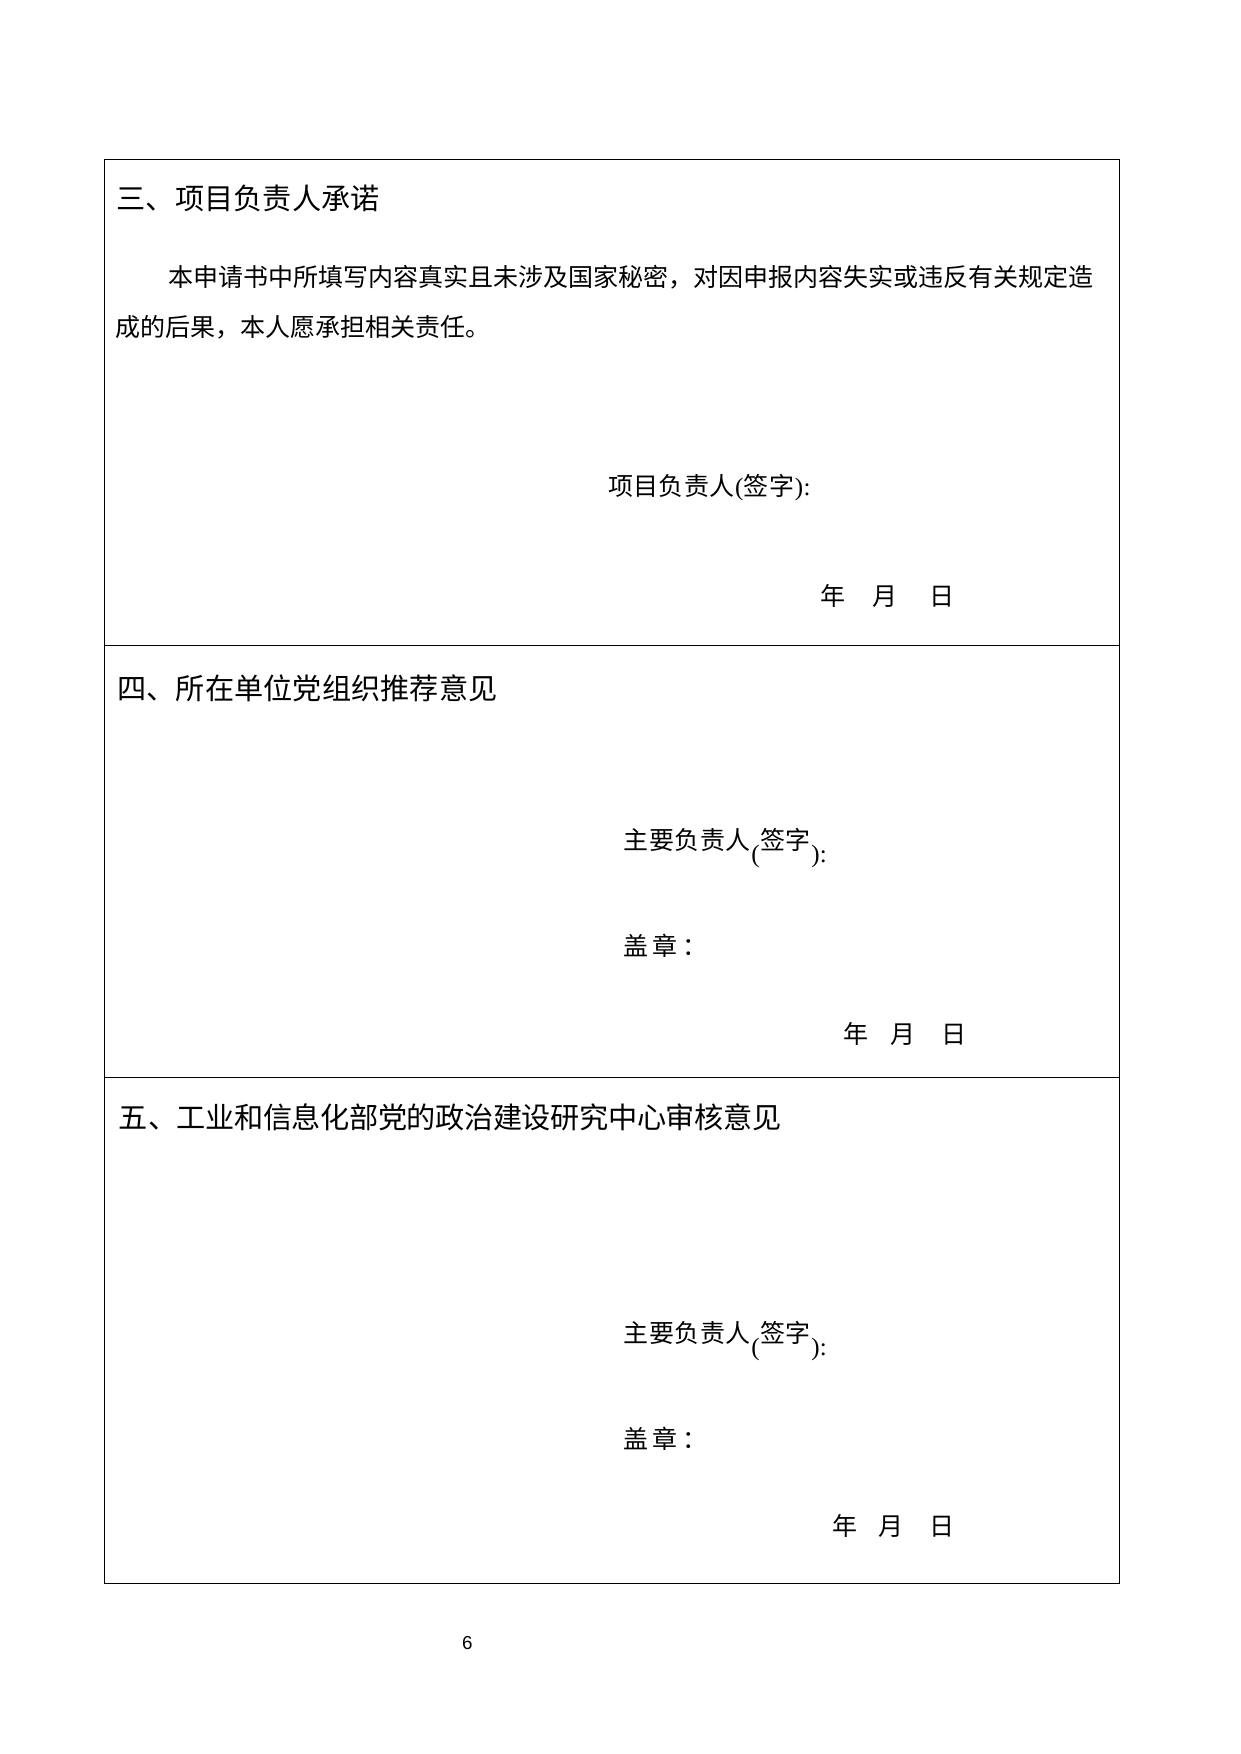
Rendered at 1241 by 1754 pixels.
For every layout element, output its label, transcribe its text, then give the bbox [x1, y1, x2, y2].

table_cell 四、所在单位党组织推荐意见 主要负责人(签字): 盖 章 ： 年 月 日 [105, 646, 1119, 1077]
table_cell 五、工业和信息化部党的政治建设研究中心审核意见 主要负责人(签字): 盖 章 ： 年 月 日 [105, 1078, 1119, 1583]
table_cell 三、项目负责人承诺 本申请书中所填写内容真实且未涉及国家秘密，对因申报内容失实或违反有关规定造 成的后果，本人愿承担相关责任。 项目负责人(签字): 年 月 日 [105, 160, 1119, 645]
